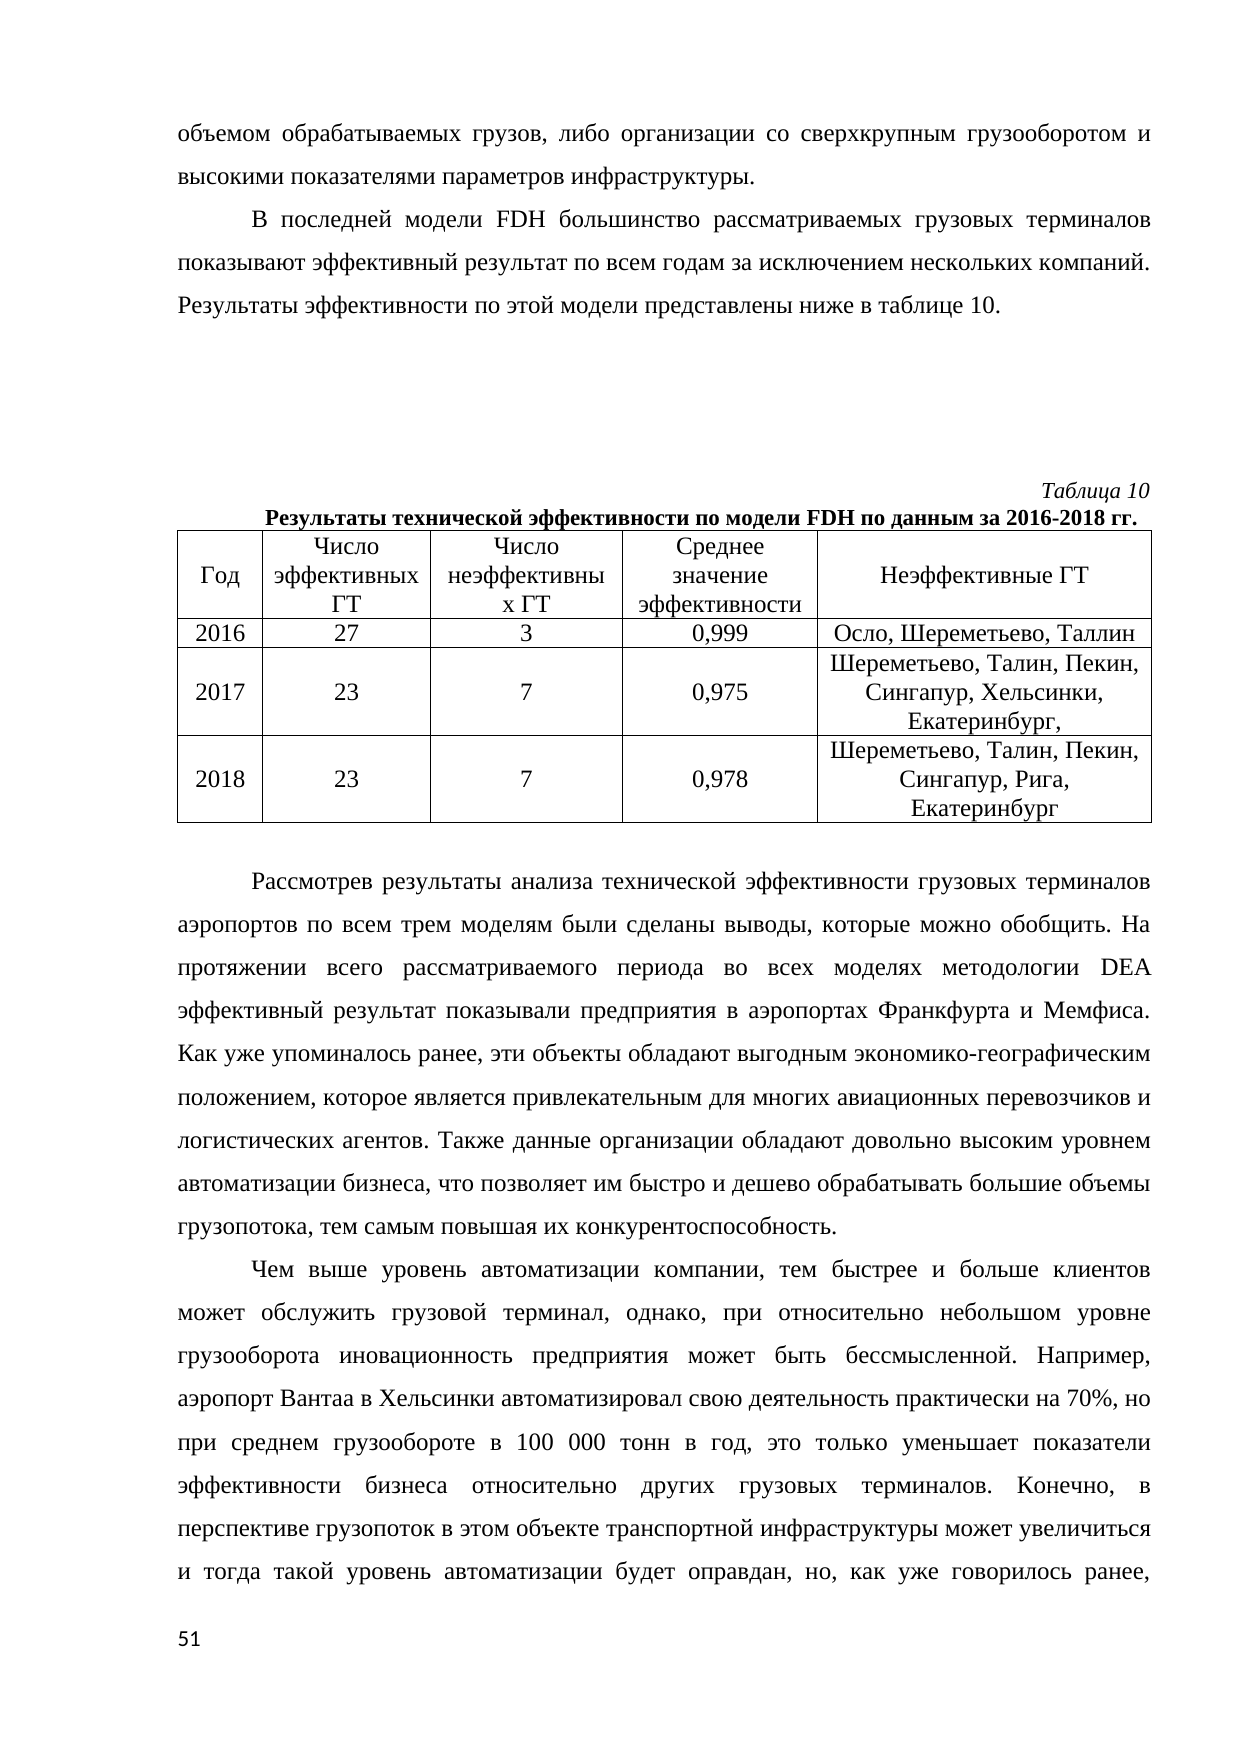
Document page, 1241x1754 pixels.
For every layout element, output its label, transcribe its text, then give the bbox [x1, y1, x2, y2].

table_cell 23 [263, 648, 430, 734]
table_cell Осло, Шереметьево, Таллин [818, 619, 1151, 647]
table_cell 23 [263, 736, 430, 822]
table_header Неэффективные ГТ [818, 531, 1151, 617]
table_cell 0,978 [623, 736, 817, 822]
text В последней модели FDH большинство рассматриваемых грузовых терминалов показывают эффективный результат по всем годам за исключением нескольких компаний. Результаты эффективности по этой модели представлены ниже в таблице 10. [177, 204, 1152, 319]
table_cell 2017 [178, 648, 262, 734]
table_header Число эффективных ГТ [263, 531, 430, 617]
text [177, 1254, 1152, 1585]
table_cell 27 [263, 619, 430, 647]
table_header Среднее значение эффективности [623, 531, 817, 617]
table_cell 2016 [178, 619, 262, 647]
table_cell 7 [431, 736, 622, 822]
table_cell 2018 [178, 736, 262, 822]
table_cell Шереметьево, Талин, Пекин, Сингапур, Хельсинки, Екатеринбург, [818, 648, 1151, 734]
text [177, 118, 1152, 190]
table_cell 0,999 [623, 619, 817, 647]
text Результаты технической эффективности по модели FDH по данным за 2016-2018 гг. [177, 504, 1152, 530]
table_header Год [178, 531, 262, 617]
table_cell 7 [431, 648, 622, 734]
text Таблица 10 [177, 477, 1152, 504]
table_header Число неэффективных ГТ [431, 531, 622, 617]
table_cell 0,975 [623, 648, 817, 734]
table_cell 3 [431, 619, 622, 647]
text Рассмотрев результаты анализа технической эффективности грузовых терминалов аэропортов по всем трем моделям были сделаны выводы, которые можно обобщить. На протяжении всего рассматриваемого периода во всех моделях методологии DEA эффективный результат показывали предприятия в аэропортах Франкфурта и Мемфиса. Как уже упоминалось ранее, эти объекты обладают выгодным экономико-географическим положением, которое является привлекательным для многих авиационных перевозчиков и логистических агентов. Также данные организации обладают довольно высоким уровнем автоматизации бизнеса, что позволяет им быстро и дешево обрабатывать большие объемы грузопотока, тем самым повышая их конкурентоспособность. [177, 866, 1152, 1240]
table_cell Шереметьево, Талин, Пекин, Сингапур, Рига, Екатеринбург [818, 736, 1151, 822]
